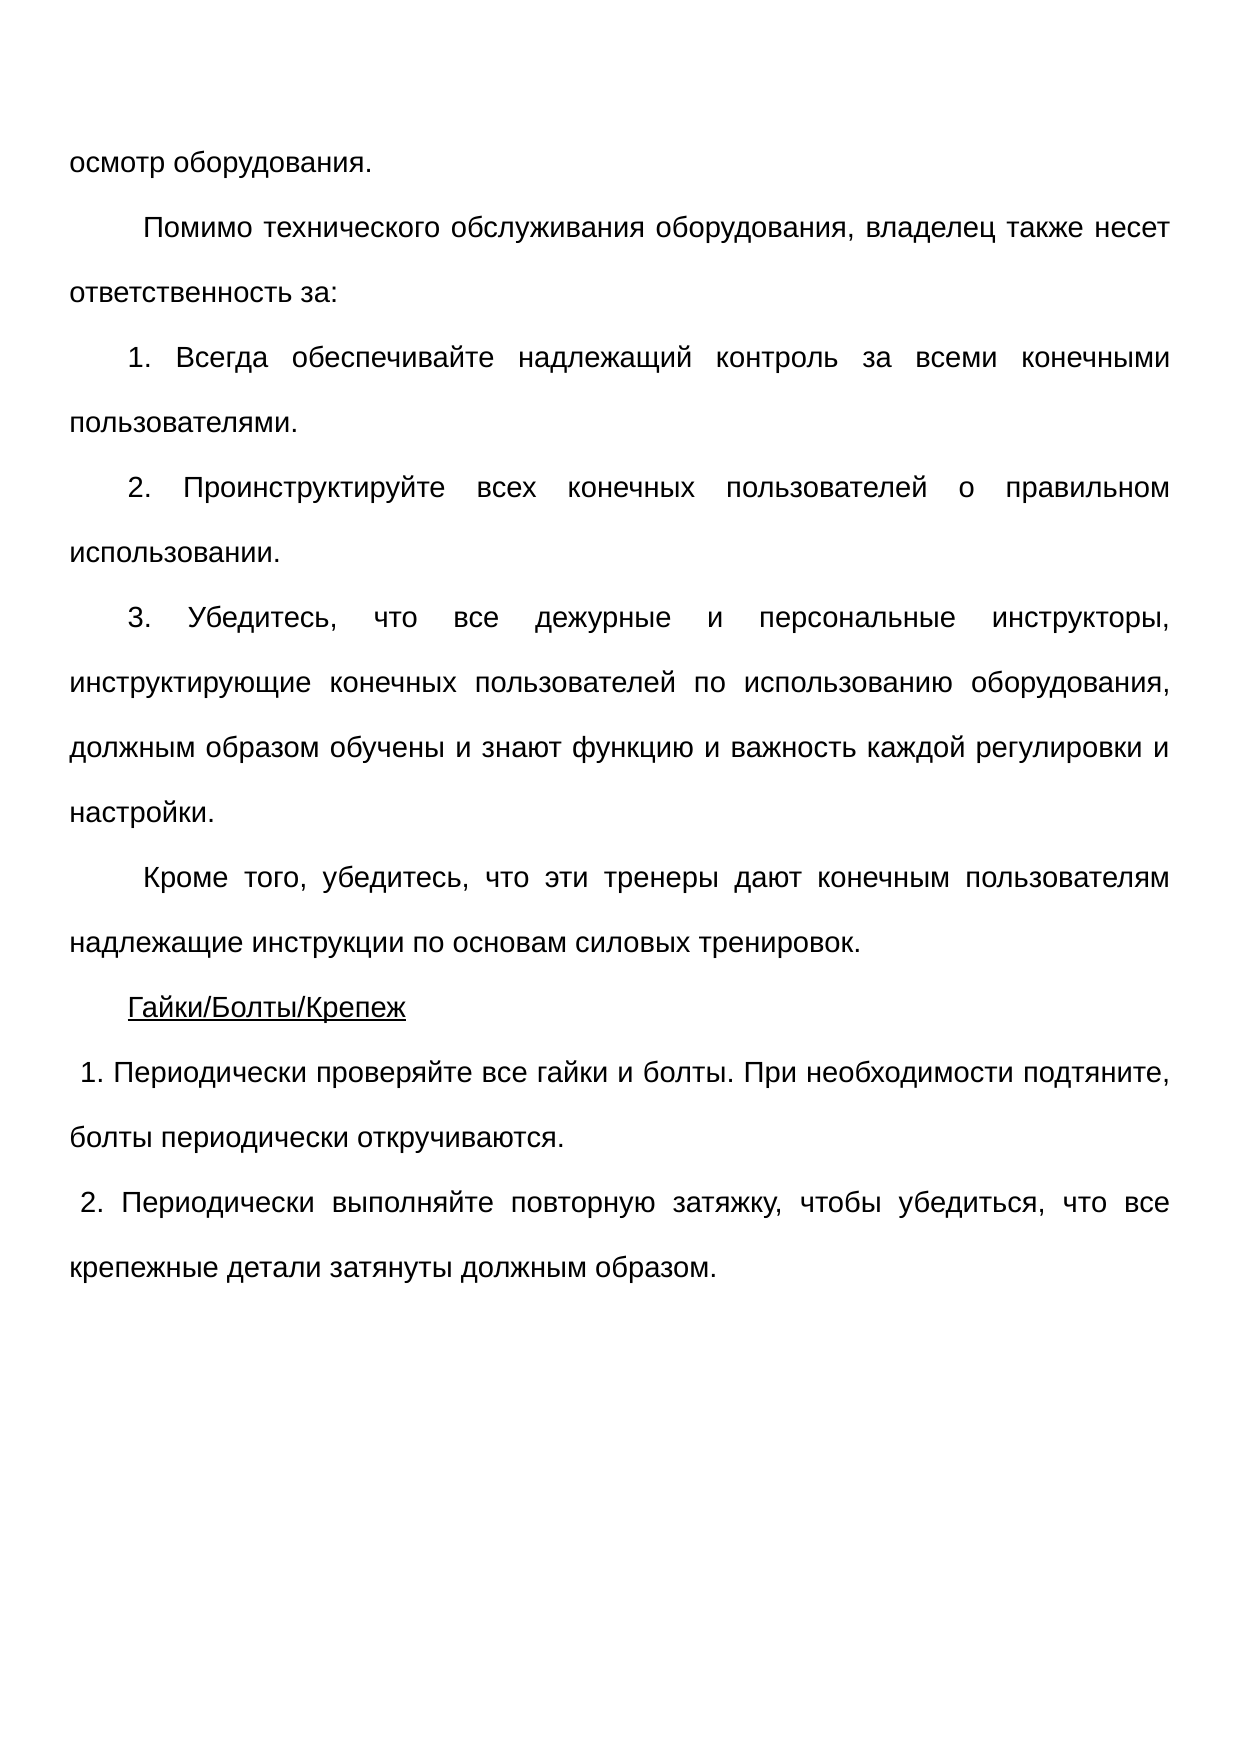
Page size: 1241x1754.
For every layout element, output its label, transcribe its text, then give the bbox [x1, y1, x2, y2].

list 2. Проинструктируйте всех конечных пользователей о правильном использовании. [69, 454, 1171, 584]
list 1. Всегда обеспечивайте надлежащий контроль за всеми конечными пользователями. [69, 324, 1171, 454]
list 2. Периодически выполняйте повторную затяжку, чтобы убедиться, что все крепежные детали затянуты должным образом. [69, 1169, 1171, 1299]
text Помимо технического обслуживания оборудования, владелец также несет ответственность за: [69, 194, 1171, 324]
list Кроме того, убедитесь, что эти тренеры дают конечным пользователям надлежащие инструкции по основам силовых тренировок. [69, 844, 1171, 974]
text Гайки/Болты/Крепеж [69, 974, 1171, 1039]
list 1. Периодически проверяйте все гайки и болты. При необходимости подтяните, болты периодически откручиваются. [69, 1039, 1171, 1169]
list 3. Убедитесь, что все дежурные и персональные инструкторы, инструктирующие конечных пользователей по использованию оборудования, должным образом обучены и знают функцию и важность каждой регулировки и настройки. [69, 584, 1171, 844]
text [69, 129, 1171, 194]
